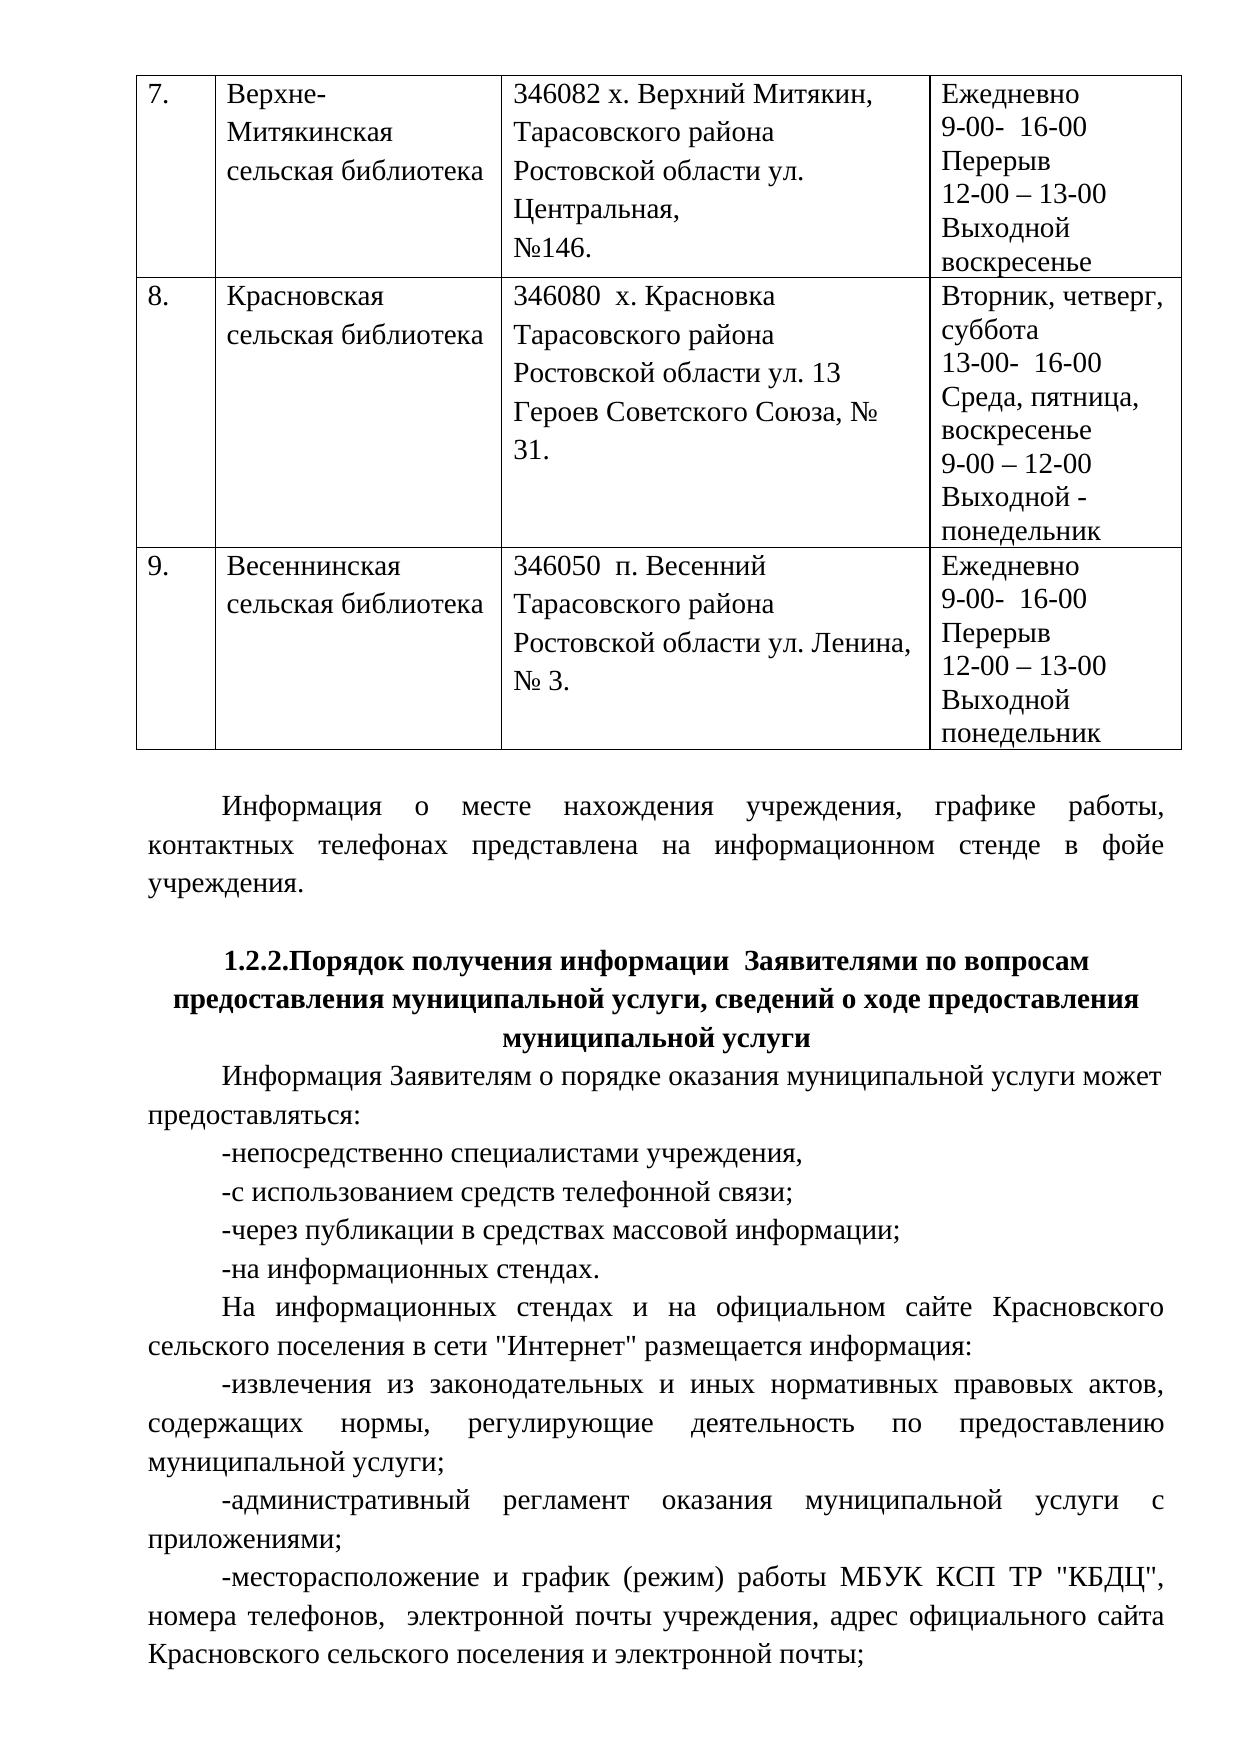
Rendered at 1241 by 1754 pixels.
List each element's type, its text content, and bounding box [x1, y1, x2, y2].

text -непосредственно специалистами учреждения, [148, 1135, 1165, 1169]
text -административный регламент оказания муниципальной услуги с приложениями; [148, 1482, 1165, 1554]
table_cell 346080 х. Красновка Тарасовского района Ростовской области ул. 13 Героев Советского Союза, № 31. [502, 278, 929, 547]
table_cell 346082 х. Верхний Митякин, Тарасовского района Ростовской области ул. Центральная, №146. [502, 76, 929, 277]
table_cell 8. [137, 278, 215, 547]
text -на информационных стендах. [148, 1251, 1165, 1284]
table_cell Ежедневно 9-00- 16-00 Перерыв 12-00 – 13-00 Выходной понедельник [931, 548, 1181, 749]
table_cell Верхне-Митякинская сельская библиотека [216, 76, 501, 277]
text Информация о месте нахождения учреждения, графике работы, контактных телефонах представлена на информационном стенде в фойе учреждения. [148, 788, 1165, 899]
text На информационных стендах и на официальном сайте Красновского сельского поселения в сети "Интернет" размещается информация: [148, 1289, 1165, 1362]
text 1.2.2.Порядок получения информации Заявителями по вопросам предоставления муниципальной услуги, сведений о ходе предоставления муниципальной услуги [148, 943, 1165, 1053]
text -месторасположение и график (режим) работы МБУК КСП ТР "КБДЦ", номера телефонов, электронной почты учреждения, адрес официального сайта Красновского сельского поселения и электронной почты; [148, 1559, 1165, 1670]
table_cell 9. [137, 548, 215, 749]
text -извлечения из законодательных и иных нормативных правовых актов, содержащих нормы, регулирующие деятельность по предоставлению муниципальной услуги; [148, 1367, 1165, 1477]
table_cell Красновская сельская библиотека [216, 278, 501, 547]
table_cell 346050 п. Весенний Тарасовского района Ростовской области ул. Ленина, № 3. [502, 548, 929, 749]
text -через публикации в средствах массовой информации; [148, 1212, 1165, 1246]
table_cell Весеннинская сельская библиотека [216, 548, 501, 749]
table_cell Ежедневно 9-00- 16-00 Перерыв 12-00 – 13-00 Выходной воскресенье [931, 76, 1181, 277]
table_cell 7. [137, 76, 215, 277]
text предоставляться: [148, 1097, 1165, 1130]
text Информация Заявителям о порядке оказания муниципальной услуги может [148, 1058, 1165, 1092]
table_cell Вторник, четверг, суббота 13-00- 16-00 Среда, пятница, воскресенье 9-00 – 12-00 Выходной - понедельник [931, 278, 1181, 547]
text -с использованием средств телефонной связи; [148, 1174, 1165, 1207]
